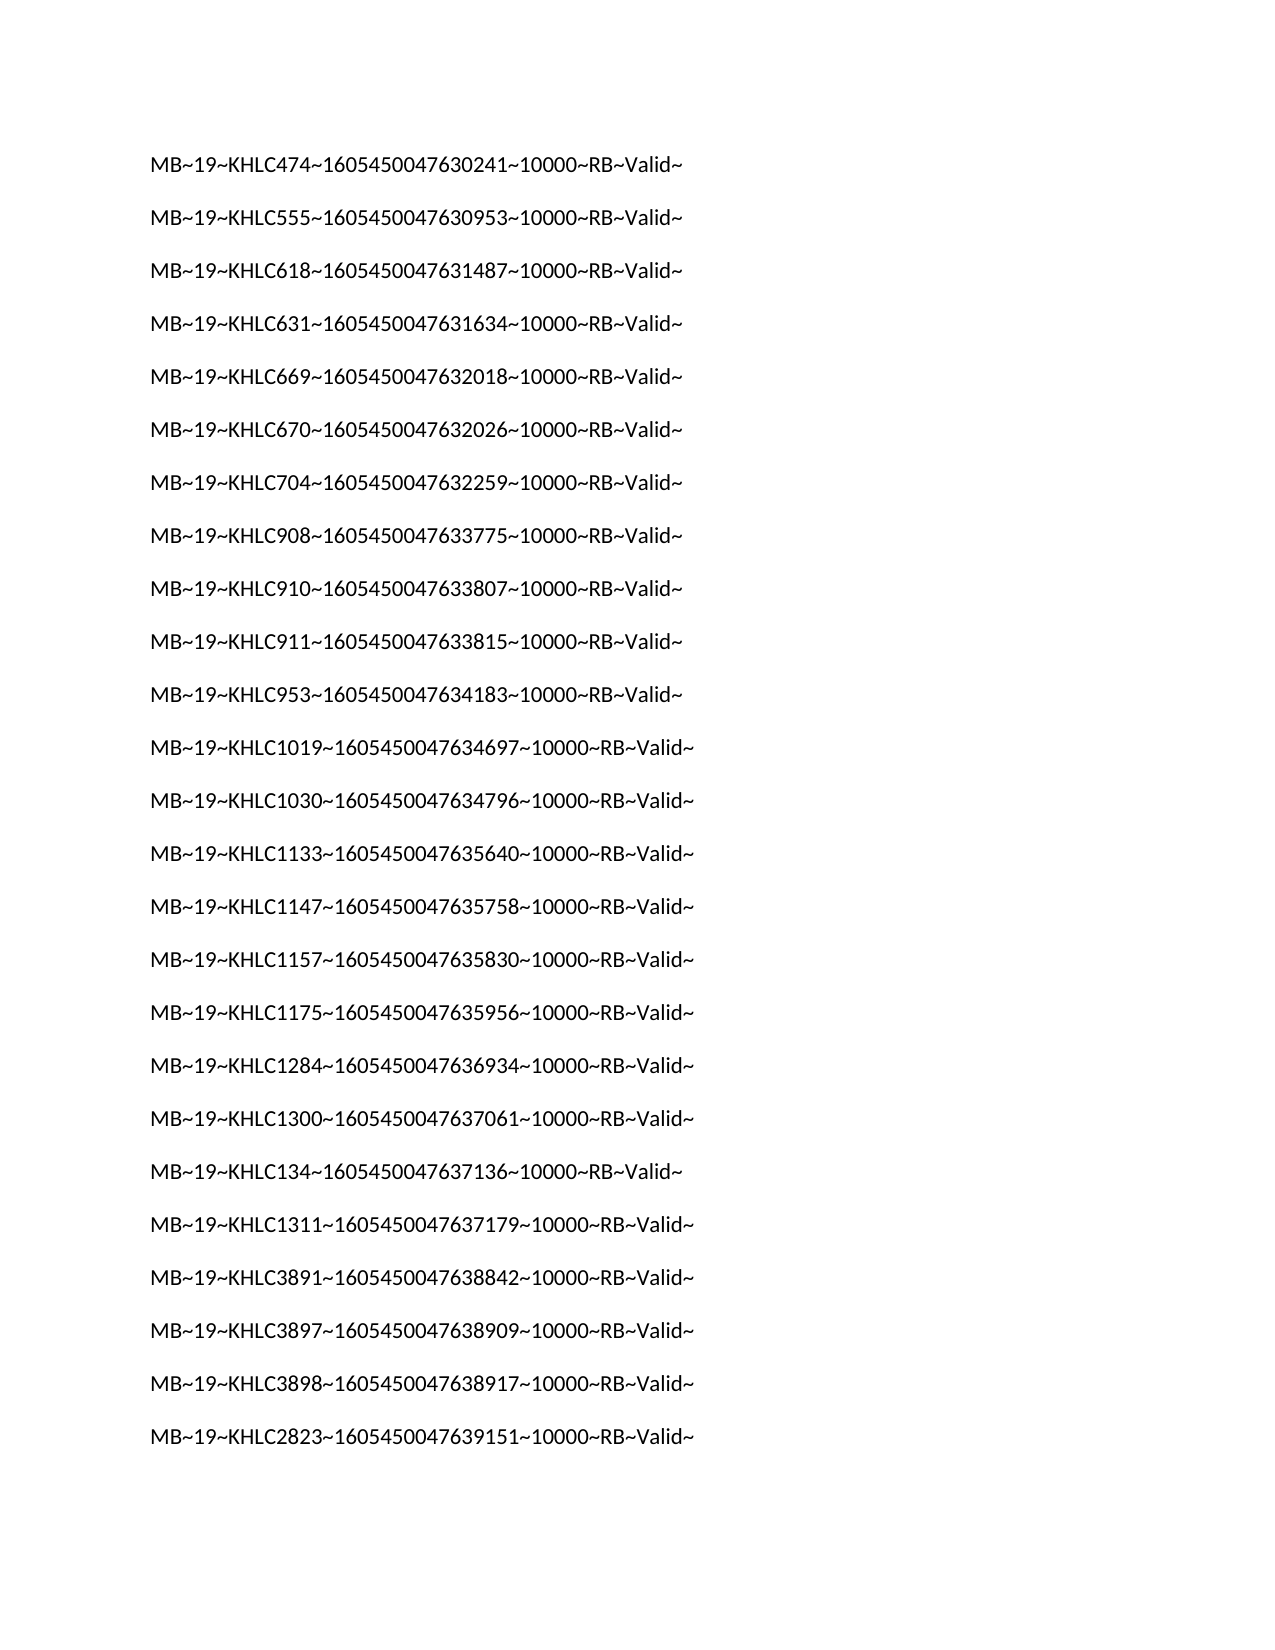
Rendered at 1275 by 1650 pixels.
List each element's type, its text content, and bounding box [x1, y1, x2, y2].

text MB~19~KHLC1030~1605450047634796~10000~RB~Valid~ [150, 786, 1125, 814]
text MB~19~KHLC1284~1605450047636934~10000~RB~Valid~ [150, 1051, 1125, 1079]
text MB~19~KHLC911~1605450047633815~10000~RB~Valid~ [150, 627, 1125, 655]
text MB~19~KHLC953~1605450047634183~10000~RB~Valid~ [150, 680, 1125, 708]
text MB~19~KHLC618~1605450047631487~10000~RB~Valid~ [150, 256, 1125, 284]
text MB~19~KHLC3897~1605450047638909~10000~RB~Valid~ [150, 1316, 1125, 1344]
text MB~19~KHLC670~1605450047632026~10000~RB~Valid~ [150, 415, 1125, 443]
text MB~19~KHLC555~1605450047630953~10000~RB~Valid~ [150, 203, 1125, 231]
text MB~19~KHLC1311~1605450047637179~10000~RB~Valid~ [150, 1210, 1125, 1238]
text MB~19~KHLC1133~1605450047635640~10000~RB~Valid~ [150, 839, 1125, 867]
text MB~19~KHLC704~1605450047632259~10000~RB~Valid~ [150, 468, 1125, 496]
text MB~19~KHLC3891~1605450047638842~10000~RB~Valid~ [150, 1263, 1125, 1291]
text MB~19~KHLC669~1605450047632018~10000~RB~Valid~ [150, 362, 1125, 390]
text MB~19~KHLC474~1605450047630241~10000~RB~Valid~ [150, 150, 1125, 178]
text MB~19~KHLC910~1605450047633807~10000~RB~Valid~ [150, 574, 1125, 602]
text MB~19~KHLC908~1605450047633775~10000~RB~Valid~ [150, 521, 1125, 549]
text MB~19~KHLC134~1605450047637136~10000~RB~Valid~ [150, 1157, 1125, 1185]
text MB~19~KHLC2823~1605450047639151~10000~RB~Valid~ [150, 1422, 1125, 1451]
text MB~19~KHLC1147~1605450047635758~10000~RB~Valid~ [150, 892, 1125, 920]
text MB~19~KHLC1175~1605450047635956~10000~RB~Valid~ [150, 998, 1125, 1026]
text MB~19~KHLC1300~1605450047637061~10000~RB~Valid~ [150, 1104, 1125, 1132]
text MB~19~KHLC631~1605450047631634~10000~RB~Valid~ [150, 309, 1125, 337]
text MB~19~KHLC1019~1605450047634697~10000~RB~Valid~ [150, 733, 1125, 761]
text MB~19~KHLC1157~1605450047635830~10000~RB~Valid~ [150, 945, 1125, 973]
text MB~19~KHLC3898~1605450047638917~10000~RB~Valid~ [150, 1369, 1125, 1397]
